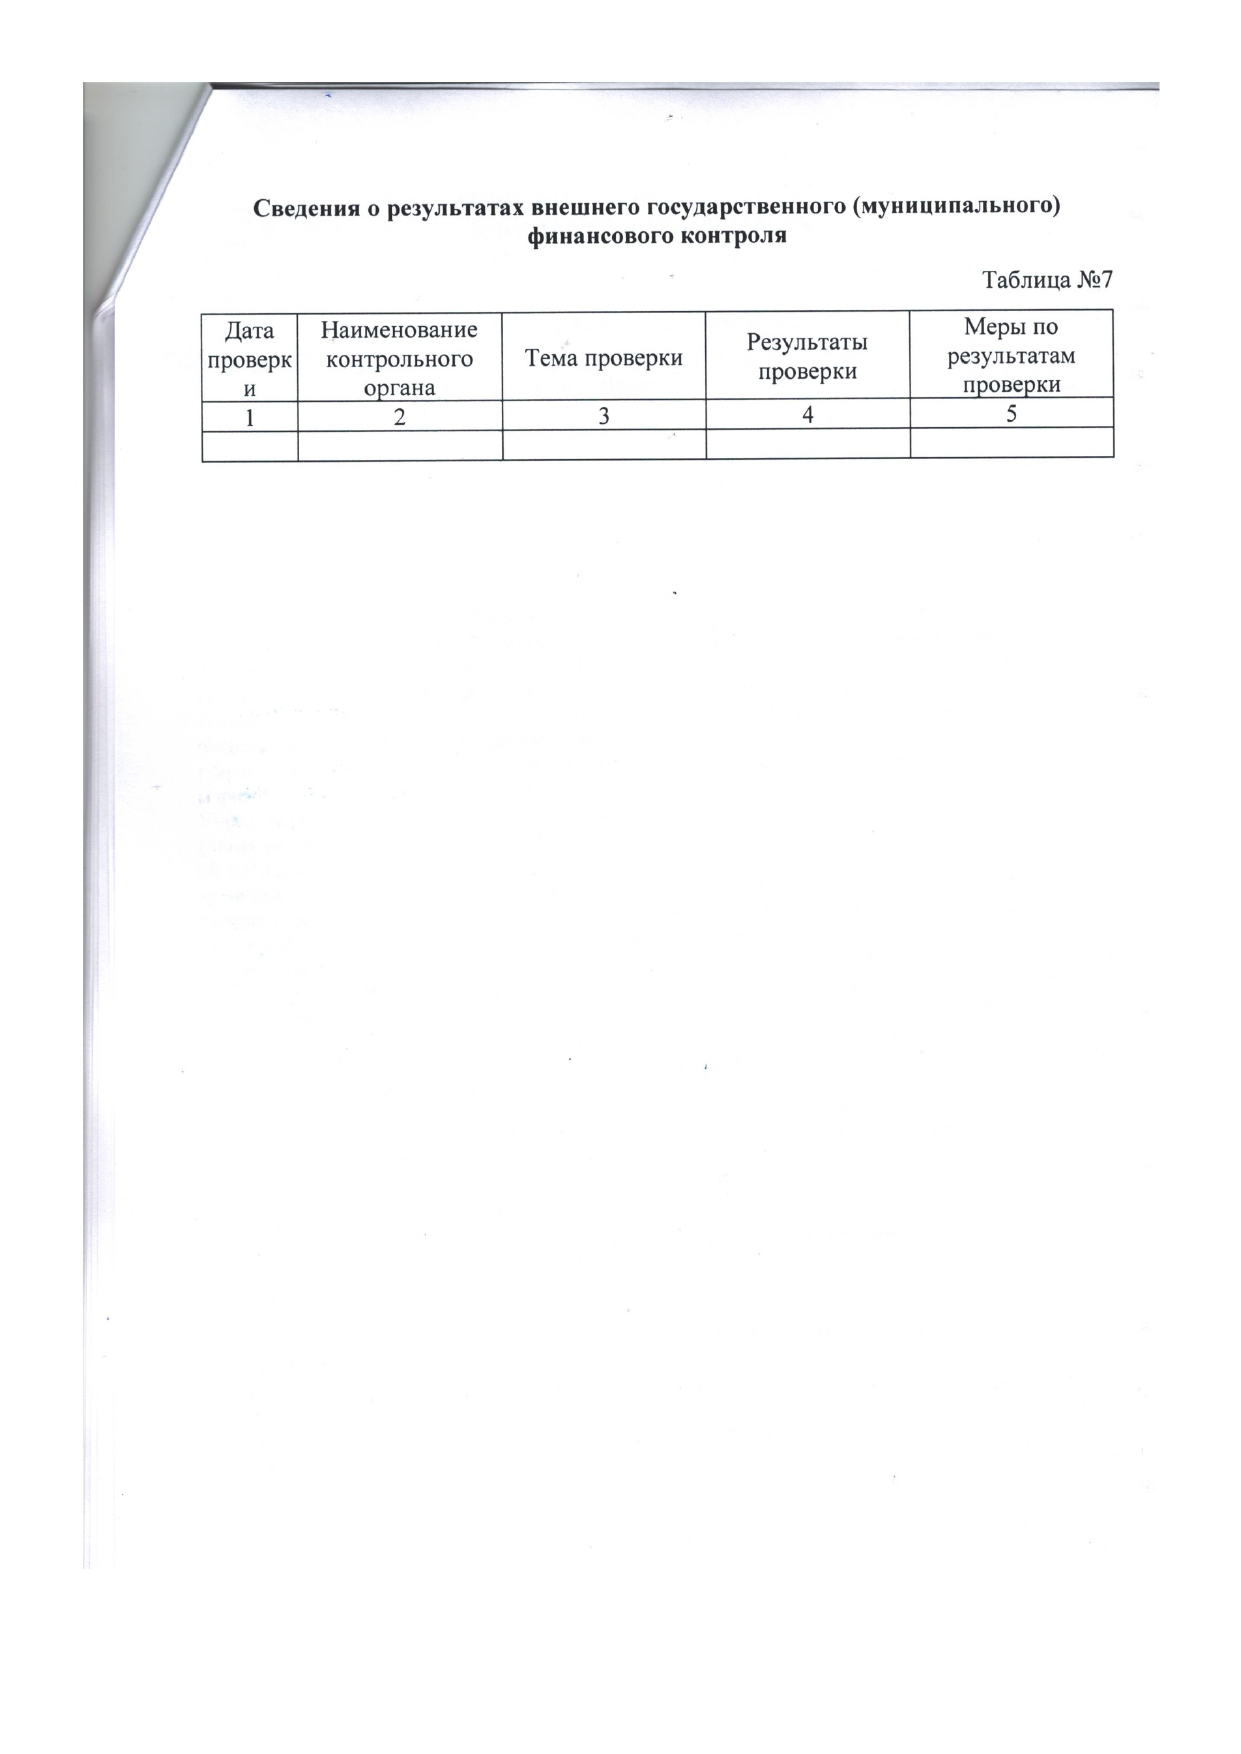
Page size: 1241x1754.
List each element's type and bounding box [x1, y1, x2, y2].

picture [75, 75, 1166, 1576]
